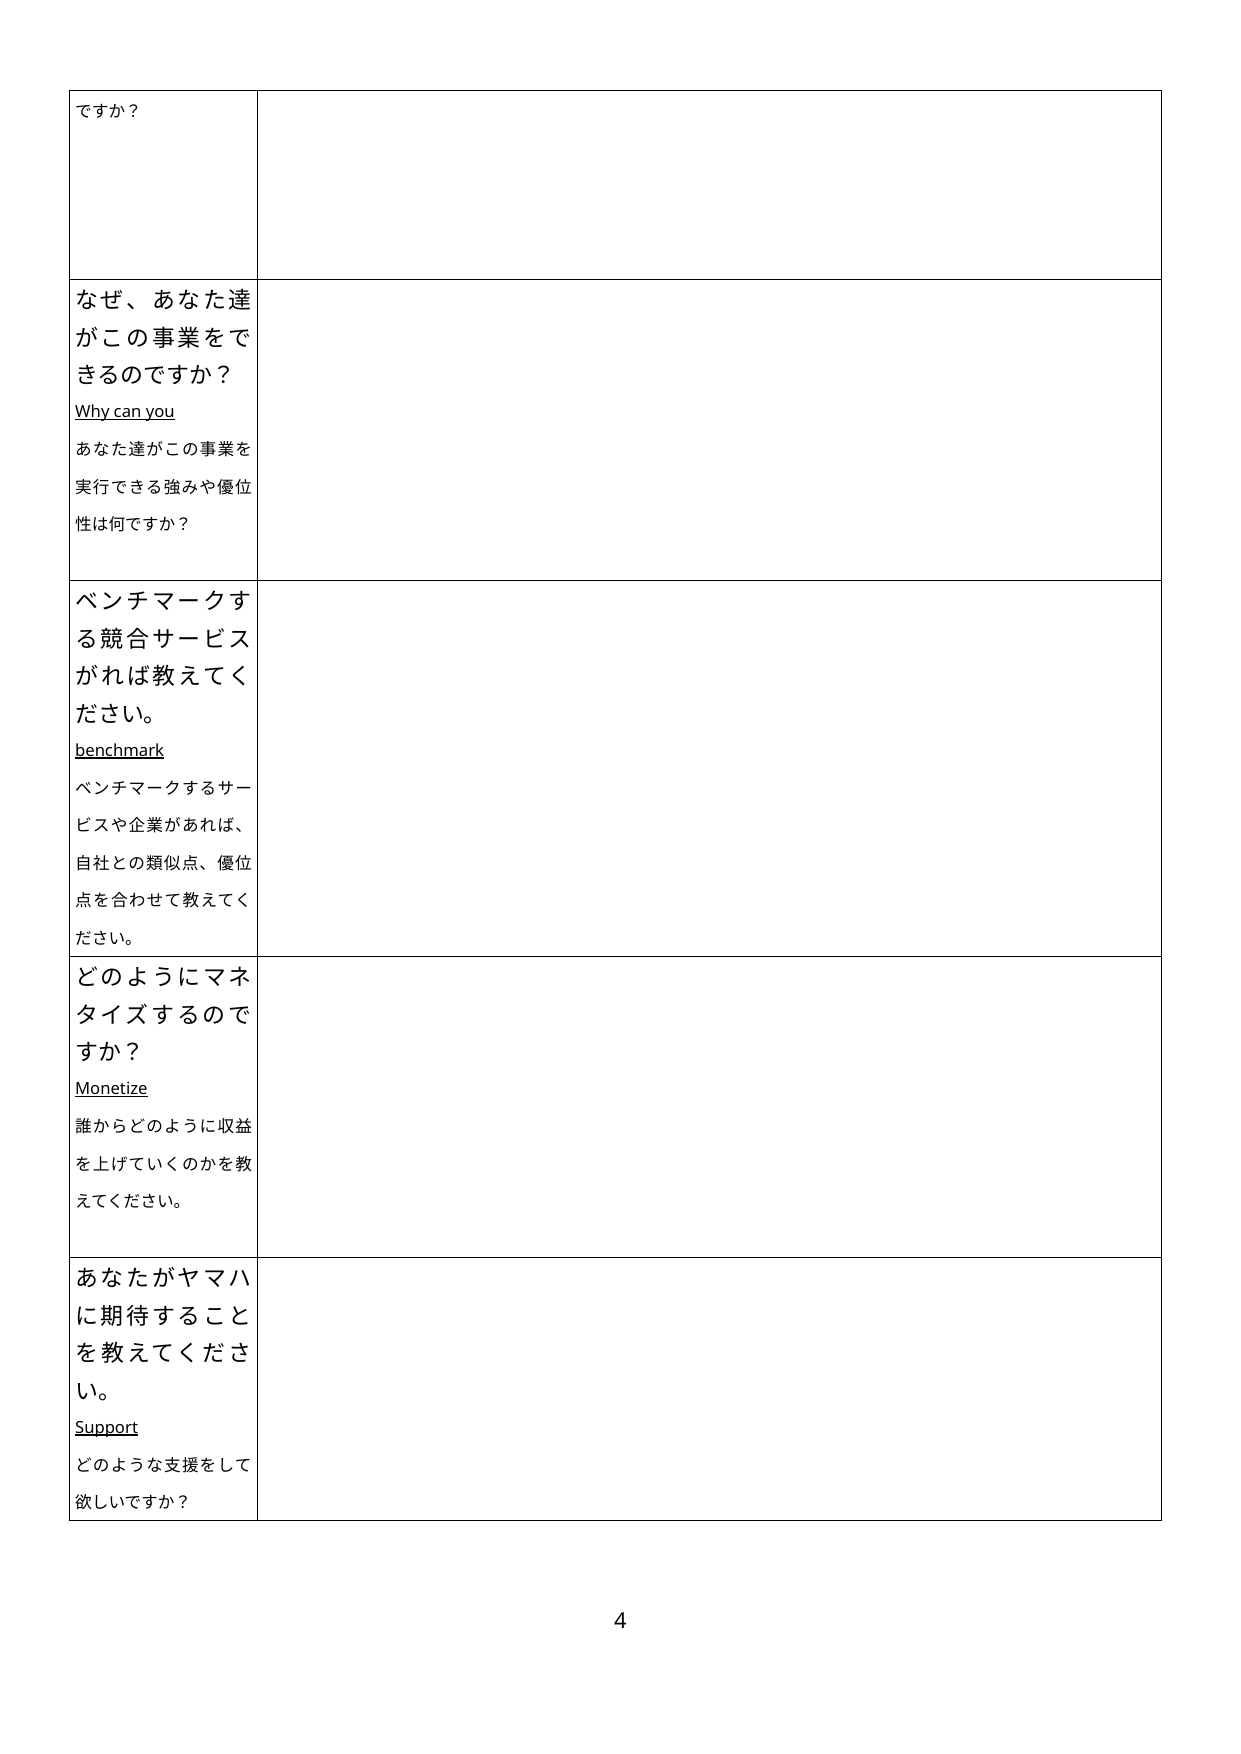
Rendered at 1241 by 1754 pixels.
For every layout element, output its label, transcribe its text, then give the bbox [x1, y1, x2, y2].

table_cell どのようにマネタイズするのですか？ Monetize 誰からどのように収益を上げていくのかを教えてください。 [70, 957, 257, 1257]
table_cell [258, 280, 1161, 580]
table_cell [70, 91, 257, 279]
table_cell [258, 581, 1161, 956]
table_cell [258, 1258, 1161, 1520]
table_cell なぜ、あなた達がこの事業をできるのですか？ Why can you あなた達がこの事業を実行できる強みや優位性は何ですか？ [70, 280, 257, 580]
table_cell あなたがヤマハに期待することを教えてください。 Support どのような支援をして欲しいですか？ [70, 1258, 257, 1520]
table_cell [258, 957, 1161, 1257]
table_cell [258, 91, 1161, 279]
table_cell ベンチマークする競合サービスがれば教えてください。 benchmark ベンチマークするサービスや企業があれば、自社との類似点、優位点を合わせて教えてください。 [70, 581, 257, 956]
